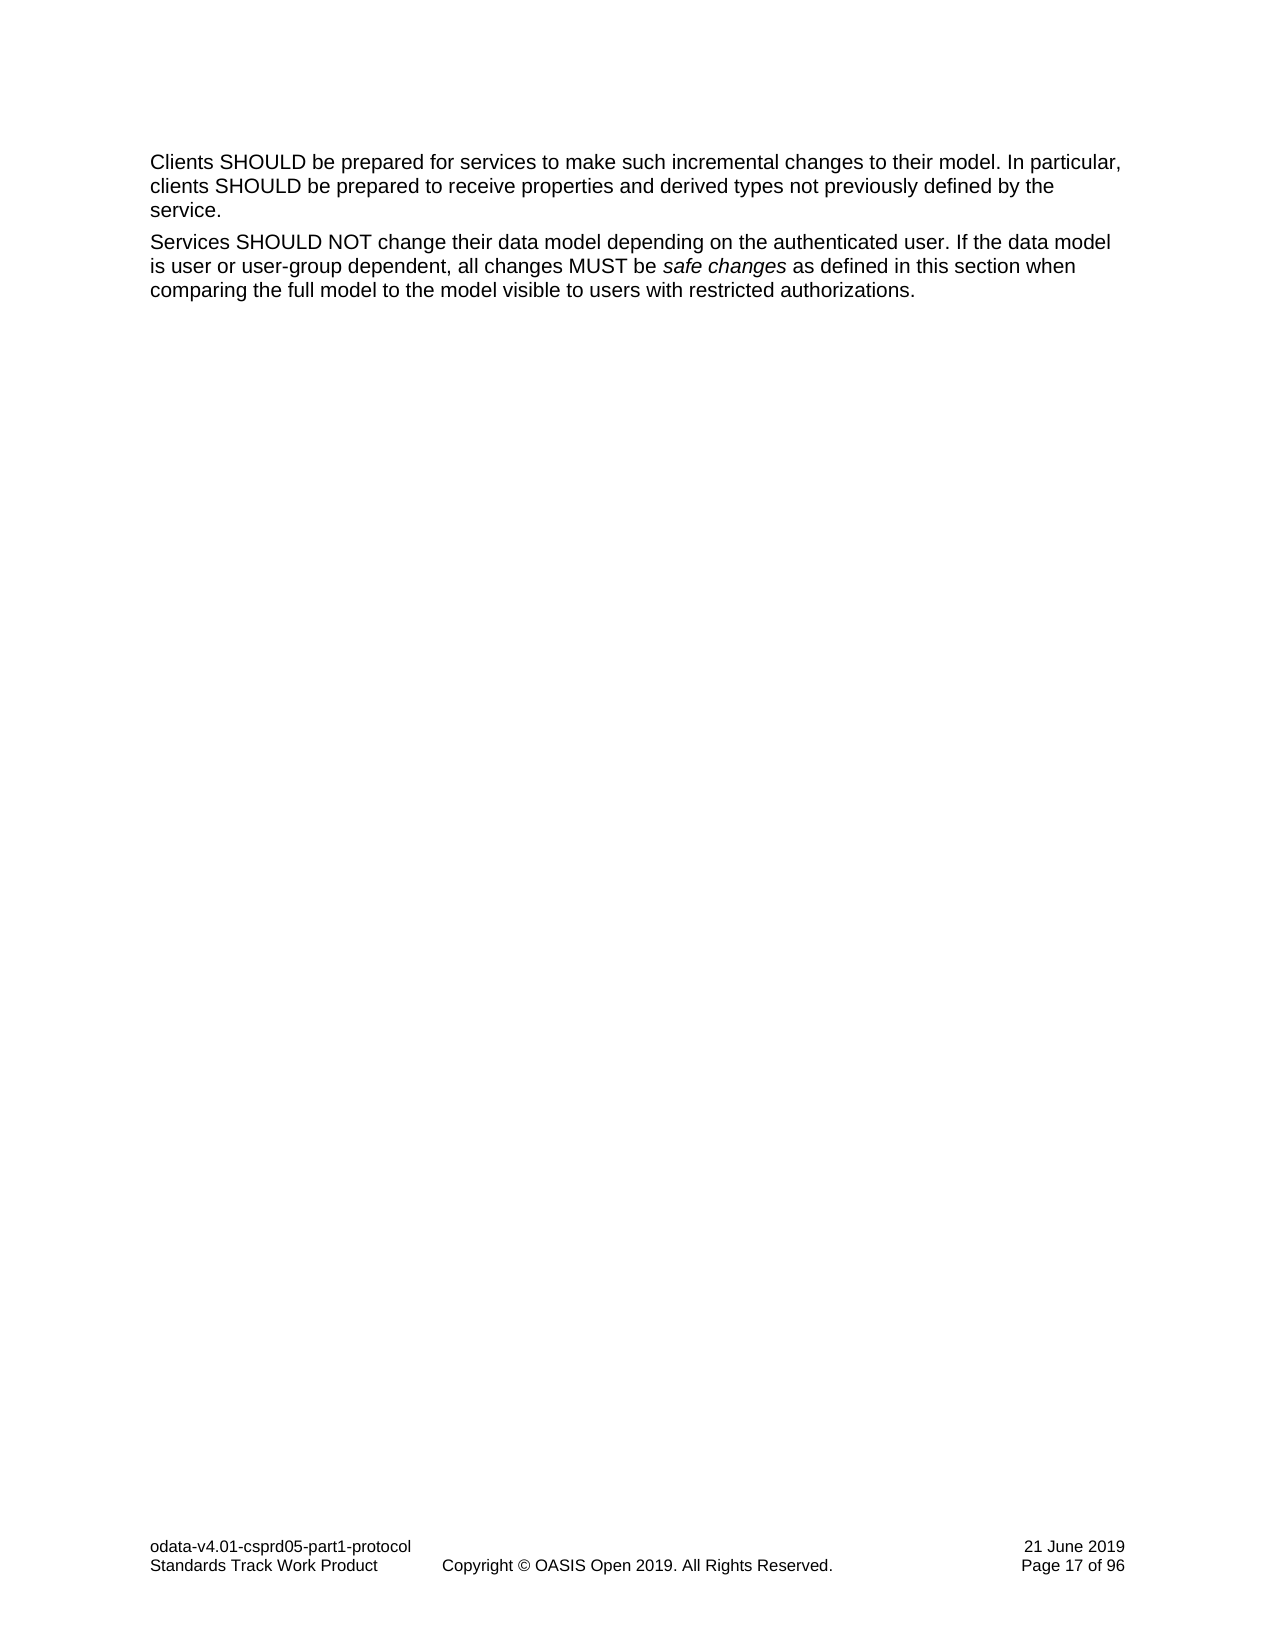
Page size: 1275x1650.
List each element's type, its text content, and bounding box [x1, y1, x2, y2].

text Clients SHOULD be prepared for services to make such incremental changes to their model. In particular, clients SHOULD be prepared to receive properties and derived types not previously defined by the service. [150, 150, 1125, 222]
text Services SHOULD NOT change their data model depending on the authenticated user. If the data model is user or user-group dependent, all changes MUST be safe changes as defined in this section when comparing the full model to the model visible to users with restricted authorizations. [150, 230, 1125, 302]
